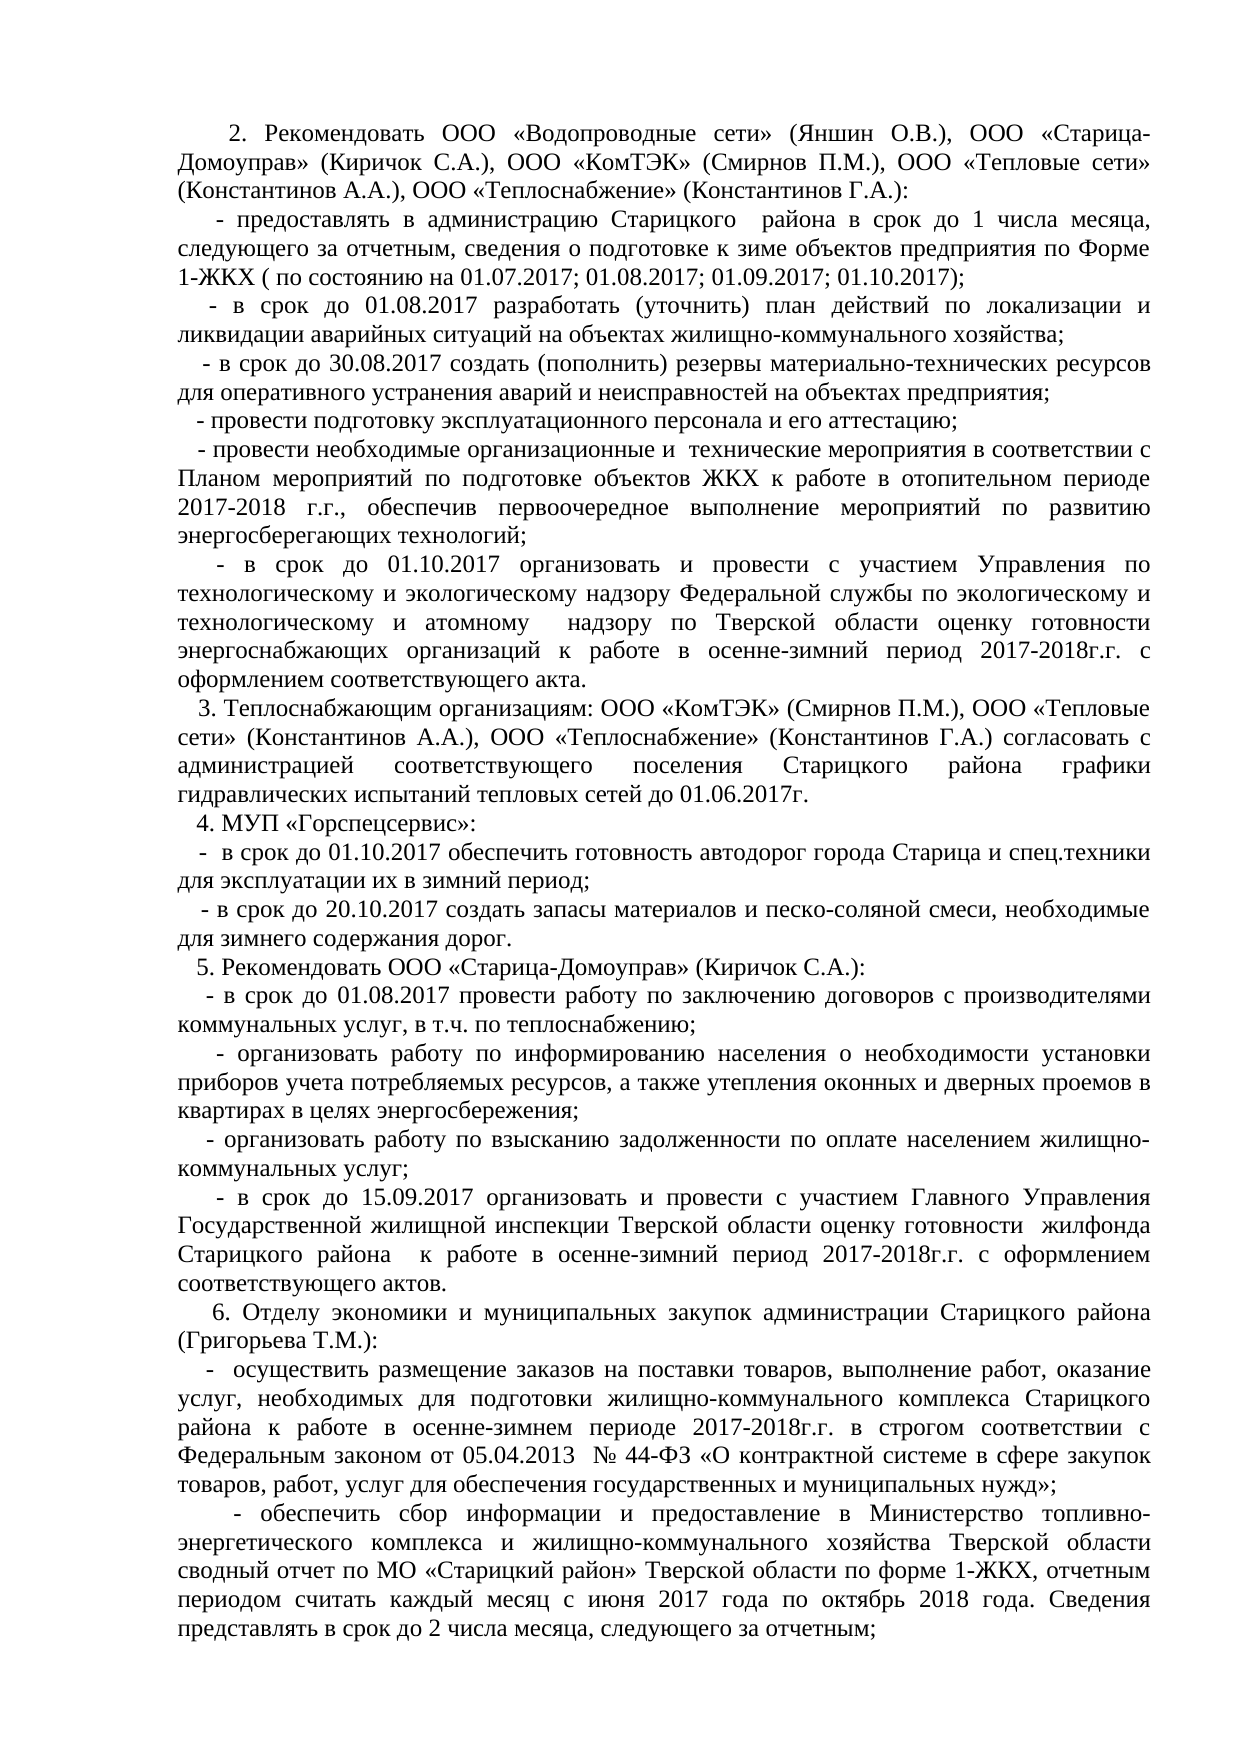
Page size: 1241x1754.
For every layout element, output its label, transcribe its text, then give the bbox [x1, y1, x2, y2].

text 4. МУП «Горспецсервис»: [177, 808, 1152, 837]
text - в срок до 20.10.2017 создать запасы материалов и песко-соляной смеси, необходимые для зимнего содержания дорог. [177, 894, 1152, 952]
text - в срок до 30.08.2017 создать (пополнить) резервы материально-технических ресурсов для оперативного устранения аварий и неисправностей на объектах предприятия; [177, 348, 1152, 406]
text - организовать работу по взысканию задолженности по оплате населением жилищно-коммунальных услуг; [177, 1124, 1152, 1182]
text - в срок до 01.08.2017 разработать (уточнить) план действий по локализации и ликвидации аварийных ситуаций на объектах жилищно-коммунального хозяйства; [177, 291, 1152, 348]
text - в срок до 01.10.2017 организовать и провести с участием Управления по технологическому и экологическому надзору Федеральной службы по экологическому и технологическому и атомному надзору по Тверской области оценку готовности энергоснабжающих организаций к работе в осенне-зимний период 2017-2018г.г. с оформлением соответствующего акта. [177, 549, 1152, 693]
text 6. Отделу экономики и муниципальных закупок администрации Старицкого района (Григорьева Т.М.): [177, 1297, 1152, 1354]
text - провести подготовку эксплуатационного персонала и его аттестацию; [177, 406, 1152, 434]
text 5. Рекомендовать ООО «Старица-Домоуправ» (Киричок С.А.): [177, 952, 1152, 981]
text - осуществить размещение заказов на поставки товаров, выполнение работ, оказание услуг, необходимых для подготовки жилищно-коммунального комплекса Старицкого района к работе в осенне-зимнем периоде 2017-2018г.г. в строгом соответствии с Федеральным законом от 05.04.2013 № 44-ФЗ «О контрактной системе в сфере закупок товаров, работ, услуг для обеспечения государственных и муниципальных нужд»; [177, 1354, 1152, 1498]
text - в срок до 01.10.2017 обеспечить готовность автодорог города Старица и спец.техники для эксплуатации их в зимний период; [177, 837, 1152, 894]
text - в срок до 01.08.2017 провести работу по заключению договоров с производителями коммунальных услуг, в т.ч. по теплоснабжению; [177, 981, 1152, 1038]
text - обеспечить сбор информации и предоставление в Министерство топливно-энергетического комплекса и жилищно-коммунального хозяйства Тверской области сводный отчет по МО «Старицкий район» Тверской области по форме 1-ЖКХ, отчетным периодом считать каждый месяц с июня 2017 года по октябрь 2018 года. Сведения представлять в срок до 2 числа месяца, следующего за отчетным; [177, 1498, 1152, 1642]
text - провести необходимые организационные и технические мероприятия в соответствии с Планом мероприятий по подготовке объектов ЖКХ к работе в отопительном периоде 2017-2018 г.г., обеспечив первоочередное выполнение мероприятий по развитию энергосберегающих технологий; [177, 434, 1152, 549]
text - в срок до 15.09.2017 организовать и провести с участием Главного Управления Государственной жилищной инспекции Тверской области оценку готовности жилфонда Старицкого района к работе в осенне-зимний период 2017-2018г.г. с оформлением соответствующего актов. [177, 1182, 1152, 1297]
text - организовать работу по информированию населения о необходимости установки приборов учета потребляемых ресурсов, а также утепления оконных и дверных проемов в квартирах в целях энергосбережения; [177, 1038, 1152, 1124]
text - предоставлять в администрацию Старицкого района в срок до 1 числа месяца, следующего за отчетным, сведения о подготовке к зиме объектов предприятия по Форме 1-ЖКХ ( по состоянию на 01.07.2017; 01.08.2017; 01.09.2017; 01.10.2017); [177, 204, 1152, 291]
text 3. Теплоснабжающим организациям: ООО «КомТЭК» (Смирнов П.М.), ООО «Тепловые сети» (Константинов А.А.), ООО «Теплоснабжение» (Константинов Г.А.) согласовать с администрацией соответствующего поселения Старицкого района графики гидравлических испытаний тепловых сетей до 01.06.2017г. [177, 693, 1152, 808]
text 2. Рекомендовать ООО «Водопроводные сети» (Яншин О.В.), ООО «Старица-Домоуправ» (Киричок С.А.), ООО «КомТЭК» (Смирнов П.М.), ООО «Тепловые сети» (Константинов А.А.), ООО «Теплоснабжение» (Константинов Г.А.): [177, 118, 1152, 204]
